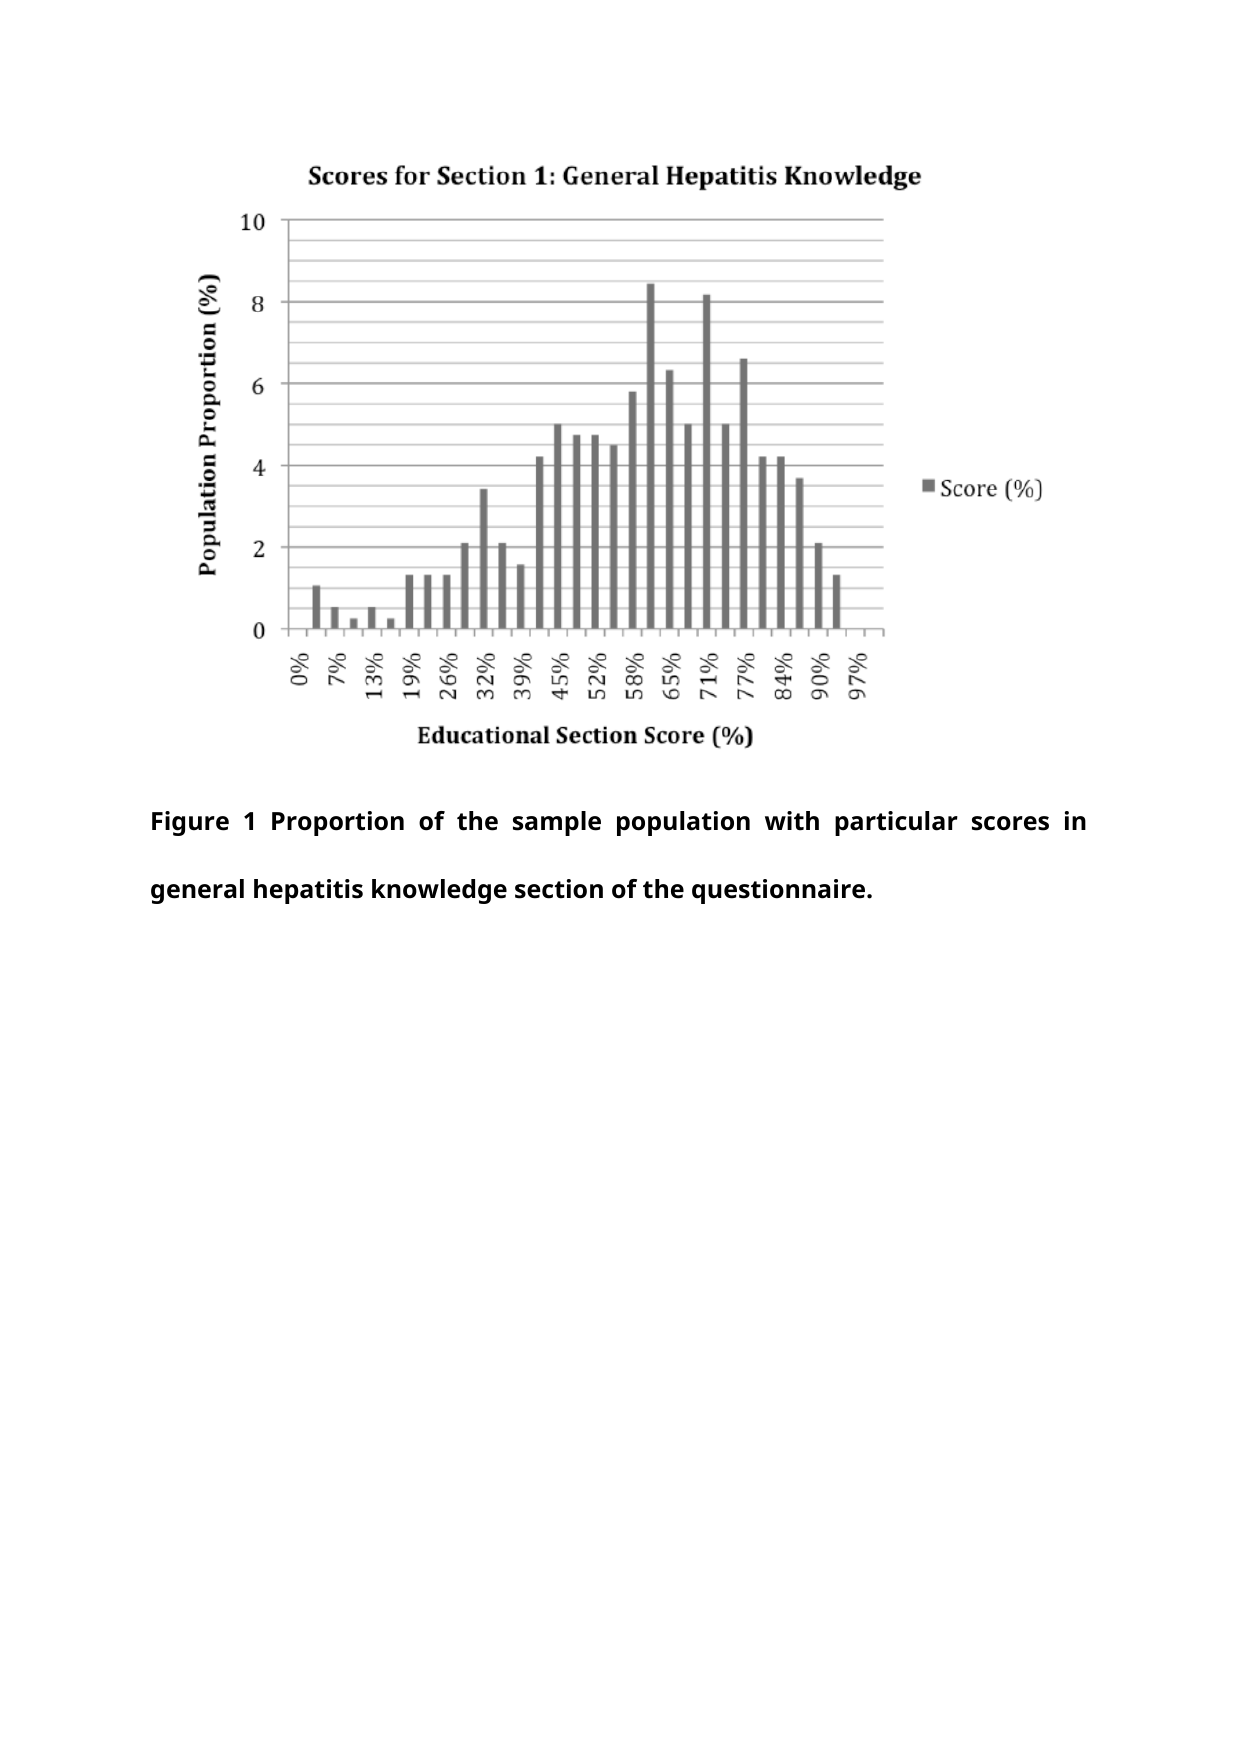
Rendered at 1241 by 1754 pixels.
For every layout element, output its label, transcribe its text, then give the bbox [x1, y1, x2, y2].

text Figure 1 Proportion of the sample population with particular scores in general hepatitis knowledge section of the questionnaire. [150, 804, 1088, 906]
